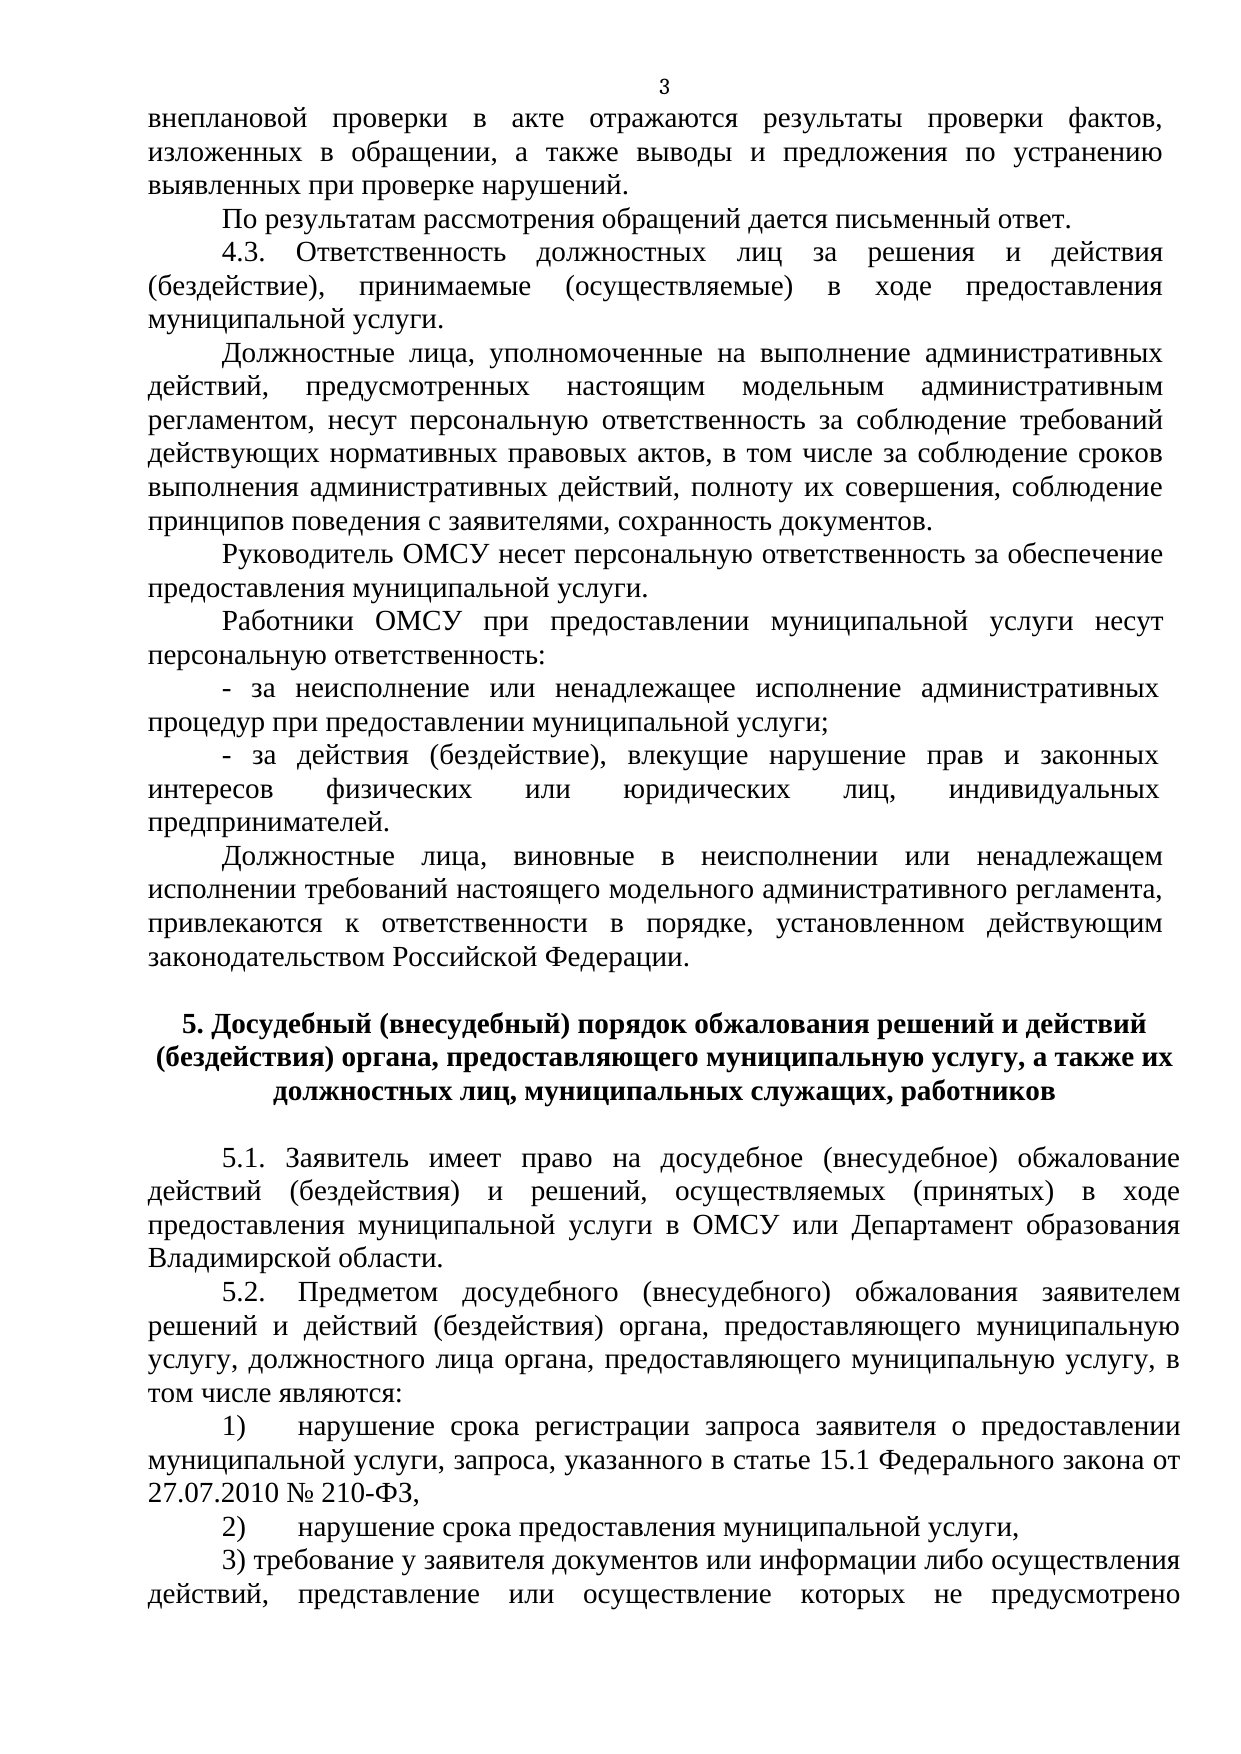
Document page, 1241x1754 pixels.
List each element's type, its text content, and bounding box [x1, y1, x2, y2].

text 2) нарушение срока предоставления муниципальной услуги, [148, 1509, 1181, 1542]
text Должностные лица, виновные в неисполнении или ненадлежащем исполнении требований настоящего модельного административного регламента, привлекаются к ответственности в порядке, установленном действующим законодательством Российской Федерации. [148, 838, 1164, 972]
text Руководитель ОМСУ несет персональную ответственность за обеспечение предоставления муниципальной услуги. [148, 536, 1164, 603]
text 4.3. Ответственность должностных лиц за решения и действия (бездействие), принимаемые (осуществляемые) в ходе предоставления муниципальной услуги. [148, 234, 1164, 335]
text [148, 1542, 1181, 1609]
text - за действия (бездействие), влекущие нарушение прав и законных интересов физических или юридических лиц, индивидуальных предпринимателей. [148, 737, 1160, 838]
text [148, 100, 1164, 201]
text 5. Досудебный (внесудебный) порядок обжалования решений и действий (бездействия) органа, предоставляющего муниципальную услугу, а также их должностных лиц, муниципальных служащих, работников [148, 1006, 1181, 1106]
text - за неисполнение или ненадлежащее исполнение административных процедур при предоставлении муниципальной услуги; [148, 670, 1160, 737]
text Работники ОМСУ при предоставлении муниципальной услуги несут персональную ответственность: [148, 603, 1164, 670]
text По результатам рассмотрения обращений дается письменный ответ. [148, 201, 1164, 234]
text 5.1. Заявитель имеет право на досудебное (внесудебное) обжалование действий (бездействия) и решений, осуществляемых (принятых) в ходе предоставления муниципальной услуги в ОМСУ или Департамент образования Владимирской области. [148, 1140, 1181, 1274]
text Должностные лица, уполномоченные на выполнение административных действий, предусмотренных настоящим модельным административным регламентом, несут персональную ответственность за соблюдение требований действующих нормативных правовых актов, в том числе за соблюдение сроков выполнения административных действий, полноту их совершения, соблюдение принципов поведения с заявителями, сохранность документов. [148, 335, 1164, 536]
text 1) нарушение срока регистрации запроса заявителя о предоставлении муниципальной услуги, запроса, указанного в статье 15.1 Федерального закона от 27.07.2010 № 210-ФЗ, [148, 1408, 1181, 1509]
text 5.2. Предметом досудебного (внесудебного) обжалования заявителем решений и действий (бездействия) органа, предоставляющего муниципальную услугу, должностного лица органа, предоставляющего муниципальную услугу, в том числе являются: [148, 1274, 1181, 1408]
